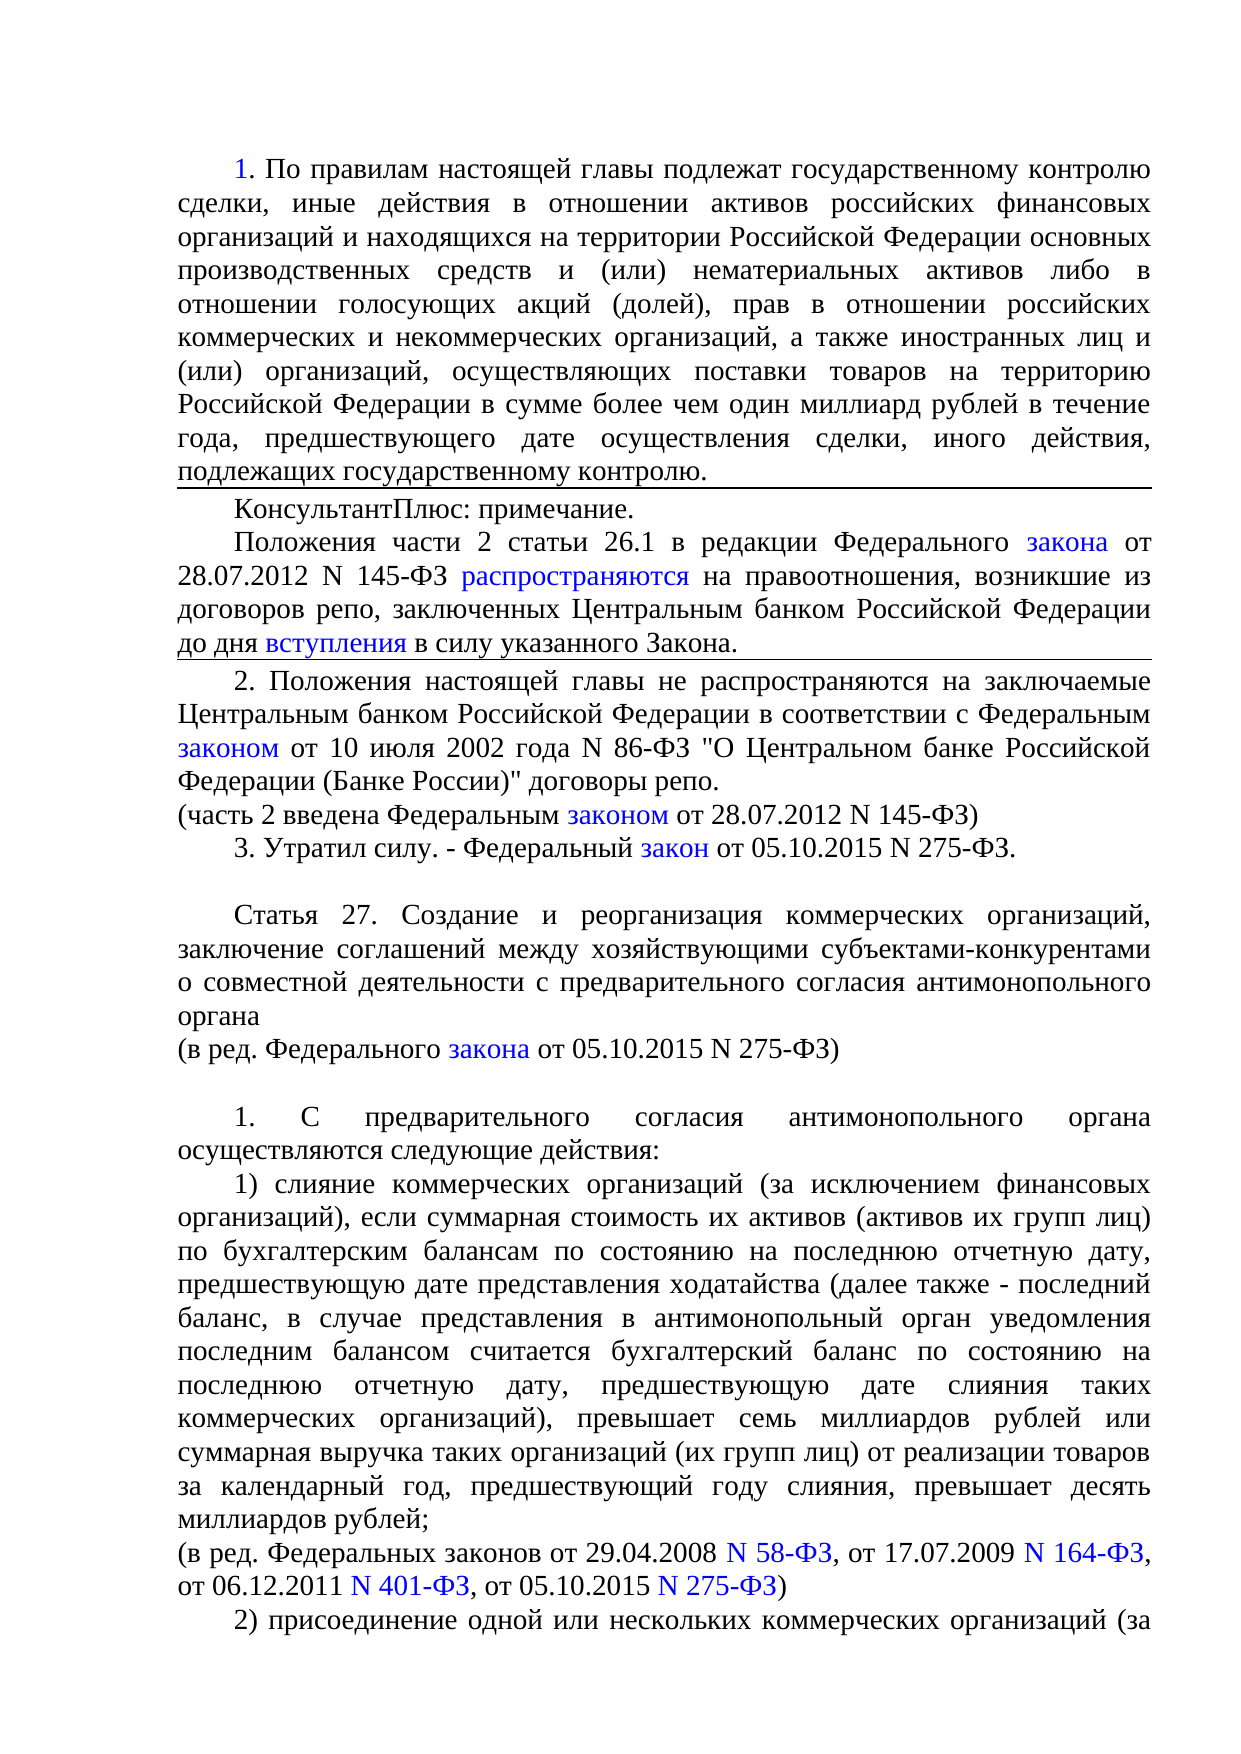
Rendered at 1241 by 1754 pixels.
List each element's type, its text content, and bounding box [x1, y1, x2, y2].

text 3. Утратил силу. - Федеральный закон от 05.10.2015 N 275-ФЗ. [177, 830, 1152, 864]
text 1) слияние коммерческих организаций (за исключением финансовых организаций), если суммарная стоимость их активов (активов их групп лиц) по бухгалтерским балансам по состоянию на последнюю отчетную дату, предшествующую дате представления ходатайства (далее также - последний баланс, в случае представления в антимонопольный орган уведомления последним балансом считается бухгалтерский баланс по состоянию на последнюю отчетную дату, предшествующую дате слияния таких коммерческих организаций), превышает семь миллиардов рублей или суммарная выручка таких организаций (их групп лиц) от реализации товаров за календарный год, предшествующий году слияния, превышает десять миллиардов рублей; [177, 1166, 1152, 1535]
text 1. По правилам настоящей главы подлежат государственному контролю сделки, иные действия в отношении активов российских финансовых организаций и находящихся на территории Российской Федерации основных производственных средств и (или) нематериальных активов либо в отношении голосующих акций (долей), прав в отношении российских коммерческих и некоммерческих организаций, а также иностранных лиц и (или) организаций, осуществляющих поставки товаров на территорию Российской Федерации в сумме более чем один миллиард рублей в течение года, предшествующего дате осуществления сделки, иного действия, подлежащих государственному контролю. [177, 152, 1152, 487]
text 1. С предварительного согласия антимонопольного органа осуществляются следующие действия: [177, 1099, 1152, 1166]
text (в ред. Федерального закона от 05.10.2015 N 275-ФЗ) [177, 1032, 1152, 1065]
text (в ред. Федеральных законов от 29.04.2008 N 58-ФЗ, от 17.07.2009 N 164-ФЗ, от 06.12.2011 N 401-ФЗ, от 05.10.2015 N 275-ФЗ) [177, 1535, 1152, 1602]
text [177, 1602, 1152, 1635]
text Статья 27. Создание и реорганизация коммерческих организаций, заключение соглашений между хозяйствующими субъектами-конкурентами о совместной деятельности с предварительного согласия антимонопольного органа [177, 897, 1152, 1032]
text КонсультантПлюс: примечание. [177, 491, 1152, 524]
text Положения части 2 статьи 26.1 в редакции Федерального закона от 28.07.2012 N 145-ФЗ распространяются на правоотношения, возникшие из договоров репо, заключенных Центральным банком Российской Федерации до дня вступления в силу указанного Закона. [177, 524, 1152, 659]
text (часть 2 введена Федеральным законом от 28.07.2012 N 145-ФЗ) [177, 797, 1152, 830]
text 2. Положения настоящей главы не распространяются на заключаемые Центральным банком Российской Федерации в соответствии с Федеральным законом от 10 июля 2002 года N 86-ФЗ "О Центральном банке Российской Федерации (Банке России)" договоры репо. [177, 663, 1152, 797]
